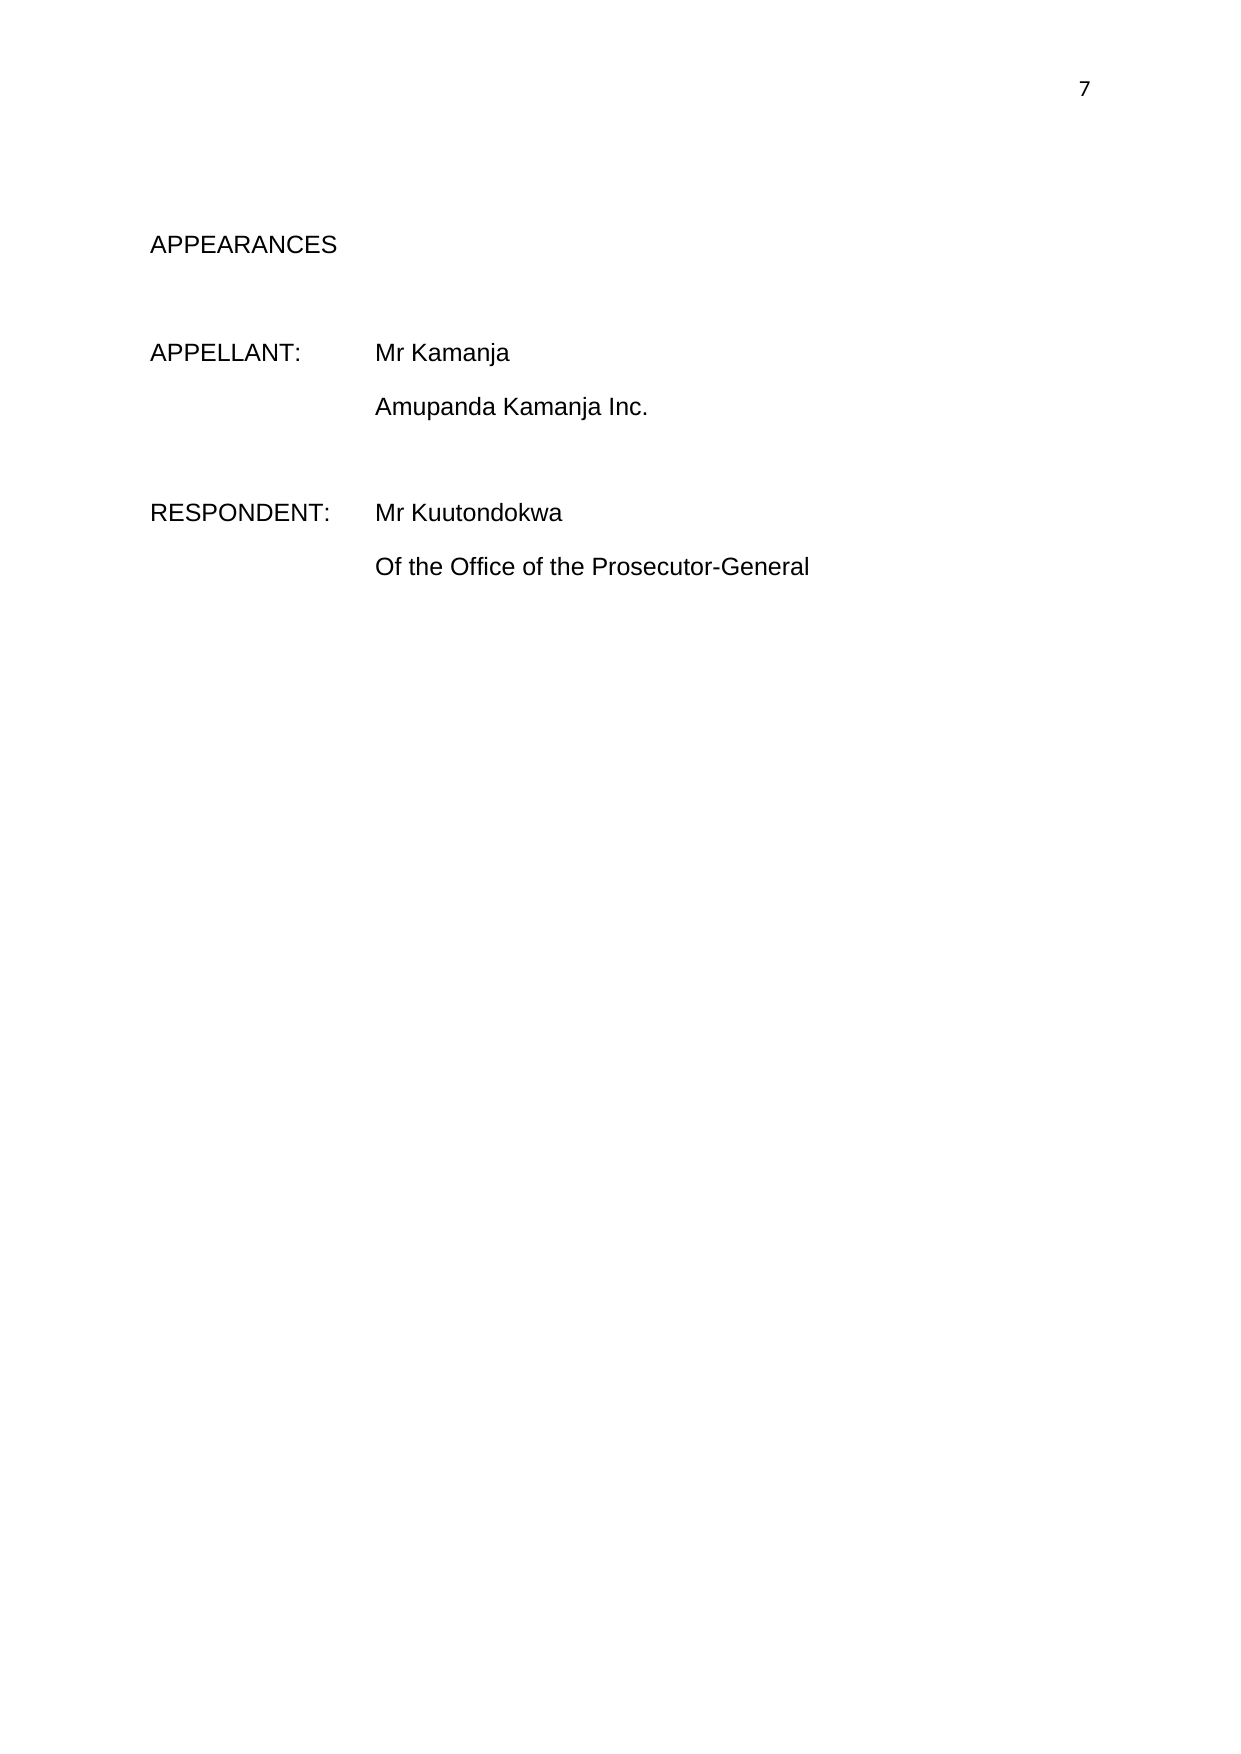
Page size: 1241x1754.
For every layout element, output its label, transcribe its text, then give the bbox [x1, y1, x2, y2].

text APPEARANCES [150, 230, 1090, 259]
text APPELLANT: Mr Kamanja [150, 338, 1090, 366]
text Amupanda Kamanja Inc. [150, 391, 1090, 420]
text Of the Office of the Prosecutor-General [150, 552, 1090, 581]
text RESPONDENT: Mr Kuutondokwa [150, 498, 1090, 527]
